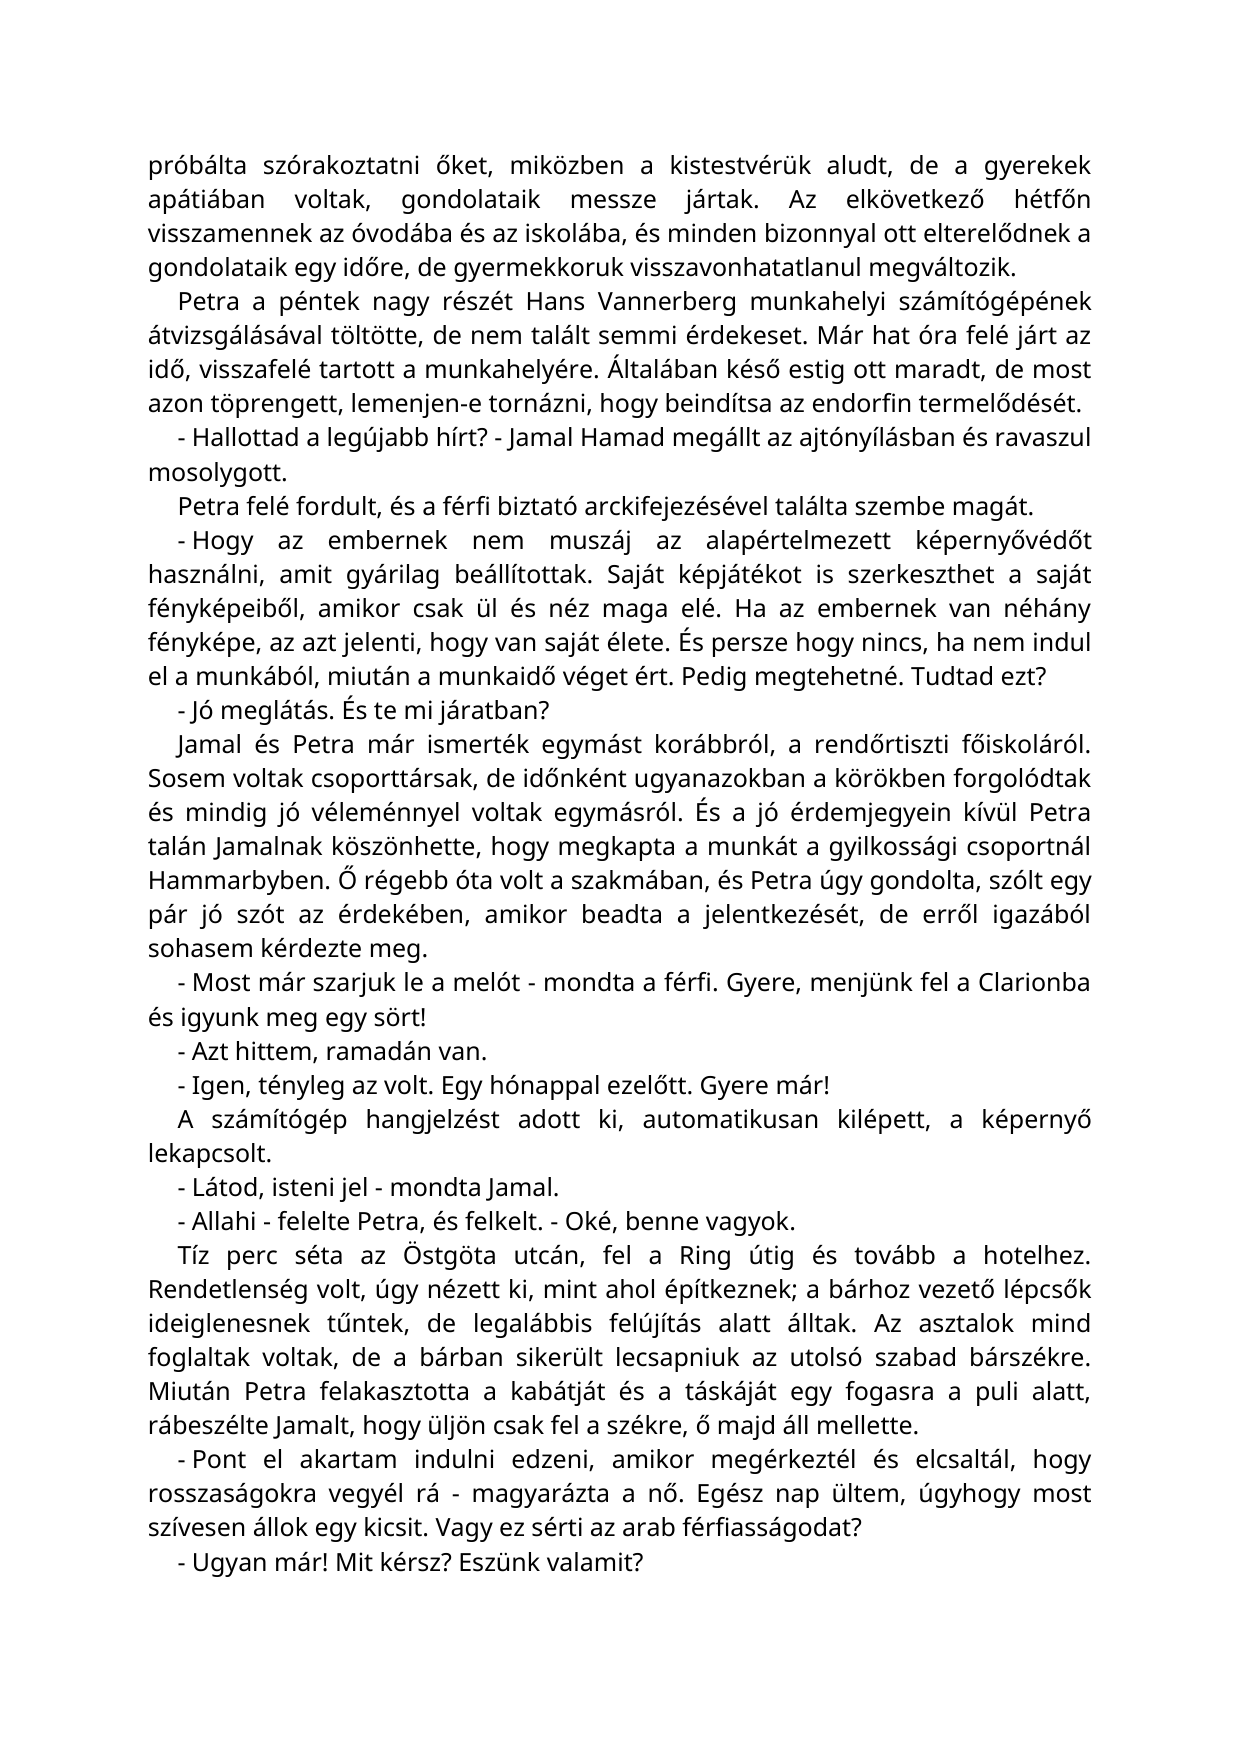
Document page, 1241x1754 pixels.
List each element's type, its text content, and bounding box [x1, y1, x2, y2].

text - Ugyan már! Mit kérsz? Eszünk valamit? [148, 1544, 1093, 1578]
text - Azt hittem, ramadán van. [148, 1033, 1093, 1067]
text Tíz perc séta az Östgöta utcán, fel a Ring útig és tovább a hotelhez. Rendetlenség volt, úgy nézett ki, mint ahol építkeznek; a bárhoz vezető lépcsők ideiglenesnek tűntek, de legalábbis felújítás alatt álltak. Az asztalok mind foglaltak voltak, de a bárban sikerült lecsapniuk az utolsó szabad bárszékre. Miután Petra felakasztotta a kabátját és a táskáját egy fogasra a puli alatt, rábeszélte Jamalt, hogy üljön csak fel a székre, ő majd áll mellette. [148, 1238, 1093, 1442]
text - Pont el akartam indulni edzeni, amikor megérkeztél és elcsaltál, hogy rosszaságokra vegyél rá - magyarázta a nő. Egész nap ültem, úgyhogy most szívesen állok egy kicsit. Vagy ez sérti az arab férfiasságodat? [148, 1442, 1093, 1544]
text - Most már szarjuk le a melót - mondta a férfi. Gyere, menjünk fel a Clarionba és igyunk meg egy sört! [148, 965, 1093, 1033]
text - Allahi - felelte Petra, és felkelt. - Oké, benne vagyok. [148, 1203, 1093, 1238]
text - Igen, tényleg az volt. Egy hónappal ezelőtt. Gyere már! [148, 1067, 1093, 1101]
text - Jó meglátás. És te mi járatban? [148, 693, 1093, 727]
text - Hogy az embernek nem muszáj az alapértelmezett képernyővédőt használni, amit gyárilag beállítottak. Saját képjátékot is szerkeszthet a saját fényképeiből, amikor csak ül és néz maga elé. Ha az embernek van néhány fényképe, az azt jelenti, hogy van saját élete. És persze hogy nincs, ha nem indul el a munkából, miután a munkaidő véget ért. Pedig megtehetné. Tudtad ezt? [148, 522, 1093, 693]
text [148, 148, 1093, 284]
text - Látod, isteni jel - mondta Jamal. [148, 1169, 1093, 1203]
text Petra a péntek nagy részét Hans Vannerberg munkahelyi számítógépének átvizsgálásával töltötte, de nem talált semmi érdekeset. Már hat óra felé járt az idő, visszafelé tartott a munkahelyére. Általában késő estig ott maradt, de most azon töprengett, lemenjen-e tornázni, hogy beindítsa az endorfin termelődését. [148, 284, 1093, 420]
text Jamal és Petra már ismerték egymást korábbról, a rendőrtiszti főiskoláról. Sosem voltak csoporttársak, de időnként ugyanazokban a körökben forgolódtak és mindig jó véleménnyel voltak egymásról. És a jó érdemjegyein kívül Petra talán Jamalnak köszönhette, hogy megkapta a munkát a gyilkossági csoportnál Hammarbyben. Ő régebb óta volt a szakmában, és Petra úgy gondolta, szólt egy pár jó szót az érdekében, amikor beadta a jelentkezését, de erről igazából sohasem kérdezte meg. [148, 727, 1093, 965]
text A számítógép hangjelzést adott ki, automatikusan kilépett, a képernyő lekapcsolt. [148, 1101, 1093, 1169]
text - Hallottad a legújabb hírt? - Jamal Hamad megállt az ajtónyílásban és ravaszul mosolygott. [148, 420, 1093, 488]
text Petra felé fordult, és a férfi biztató arckifejezésével találta szembe magát. [148, 488, 1093, 522]
